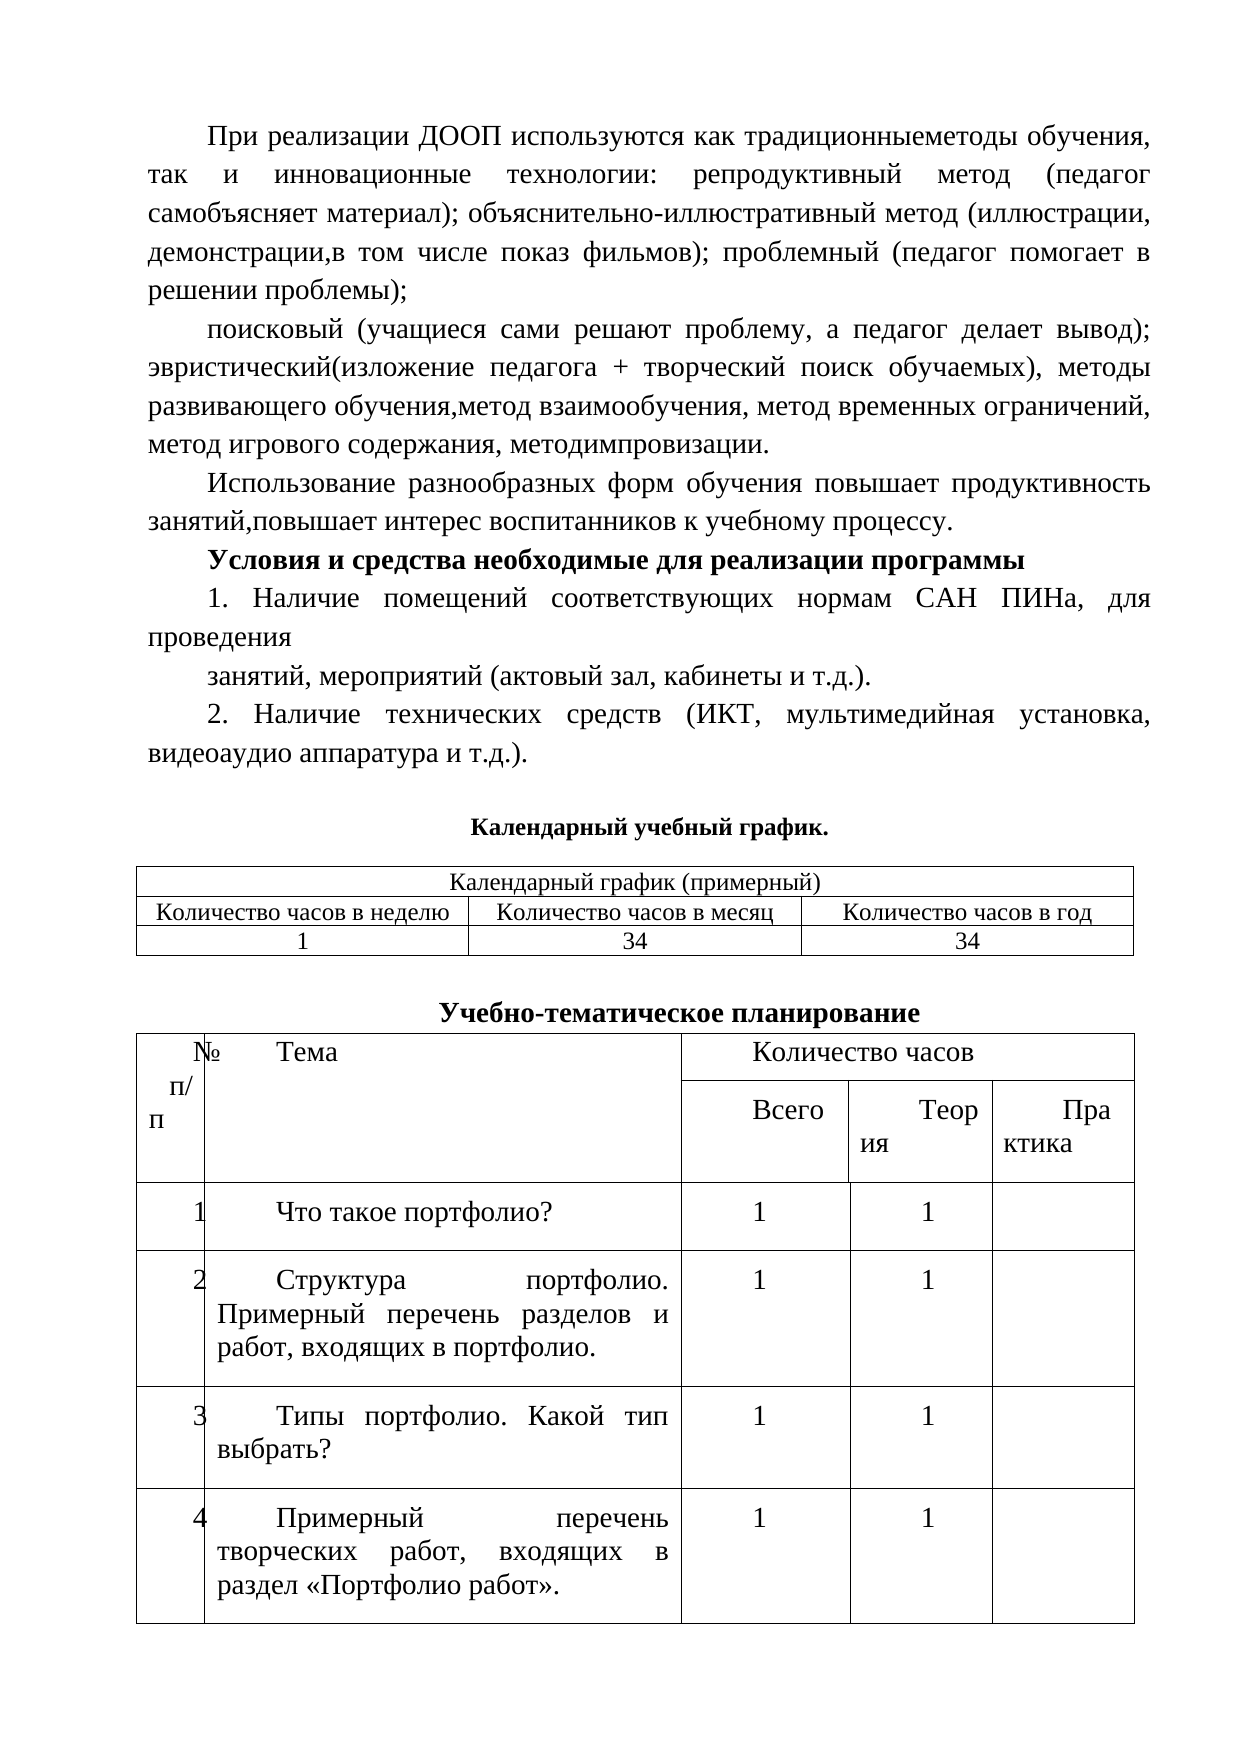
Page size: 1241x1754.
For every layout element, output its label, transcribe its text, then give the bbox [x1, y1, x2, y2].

table_cell 1 [851, 1251, 992, 1386]
table_cell 1 [682, 1183, 850, 1250]
table_cell 2 [137, 1251, 204, 1386]
table_cell Типы портфолио. Какой тип выбрать? [205, 1387, 681, 1488]
text Условия и средства необходимые для реализации программы [148, 542, 1152, 576]
table_cell [993, 1251, 1134, 1386]
table_cell 1 [137, 1183, 204, 1250]
table_header Тема [205, 1034, 681, 1182]
table_cell 34 [469, 926, 801, 955]
table_header Календарный график (примерный) [137, 867, 1133, 896]
table_cell Что такое портфолио? [205, 1183, 681, 1250]
text поисковый (учащиеся сами решают проблему, а педагог делает вывод); эвристический(изложение педагога + творческий поиск обучаемых), методы развивающего обучения,метод взаимообучения, метод временных ограничений, метод игрового содержания, методимпровизации. [148, 311, 1152, 460]
table_cell Количество часов в неделю [137, 897, 468, 925]
table_cell 4 [137, 1489, 204, 1623]
table_cell Количество часов в месяц [469, 897, 801, 925]
table_cell [993, 1387, 1134, 1488]
table_cell 1 [682, 1489, 850, 1623]
table_cell 1 [137, 926, 468, 955]
table_cell 1 [851, 1183, 992, 1250]
text занятий, мероприятий (актовый зал, кабинеты и т.д.). [148, 658, 1152, 691]
text 1. Наличие помещений соответствующих нормам САН ПИНа, для проведения [148, 581, 1152, 653]
table_cell 1 [851, 1387, 992, 1488]
table_cell Примерный перечень творческих работ, входящих в раздел «Портфолио работ». [205, 1489, 681, 1623]
text При реализации ДООП используются как традиционныеметоды обучения, так и инновационные технологии: репродуктивный метод (педагог самобъясняет материал); объяснительно-иллюстративный метод (иллюстрации, демонстрации,в том числе показ фильмов); проблемный (педагог помогает в решении проблемы); [148, 118, 1152, 306]
table_cell Теория [849, 1081, 992, 1182]
table_cell 34 [802, 926, 1133, 955]
text Календарный учебный график. [148, 812, 1152, 841]
table_cell 1 [682, 1251, 850, 1386]
table_cell 3 [137, 1387, 204, 1488]
table_header Количество часов [682, 1034, 1134, 1080]
table_header № п/п [137, 1034, 204, 1182]
table_cell [993, 1489, 1134, 1623]
table_cell 1 [682, 1387, 850, 1488]
table_cell Практика [993, 1081, 1134, 1182]
text Учебно-тематическое планирование [148, 995, 1152, 1028]
table_cell Всего [682, 1081, 848, 1182]
table_cell Количество часов в год [802, 897, 1133, 925]
table_cell 1 [851, 1489, 992, 1623]
text 2. Наличие технических средств (ИКТ, мультимедийная установка, видеоаудио аппаратура и т.д.). [148, 696, 1152, 768]
text Использование разнообразных форм обучения повышает продуктивность занятий,повышает интерес воспитанников к учебному процессу. [148, 465, 1152, 537]
table_cell [993, 1183, 1134, 1250]
table_cell Структура портфолио. Примерный перечень разделов и работ, входящих в портфолио. [205, 1251, 681, 1386]
